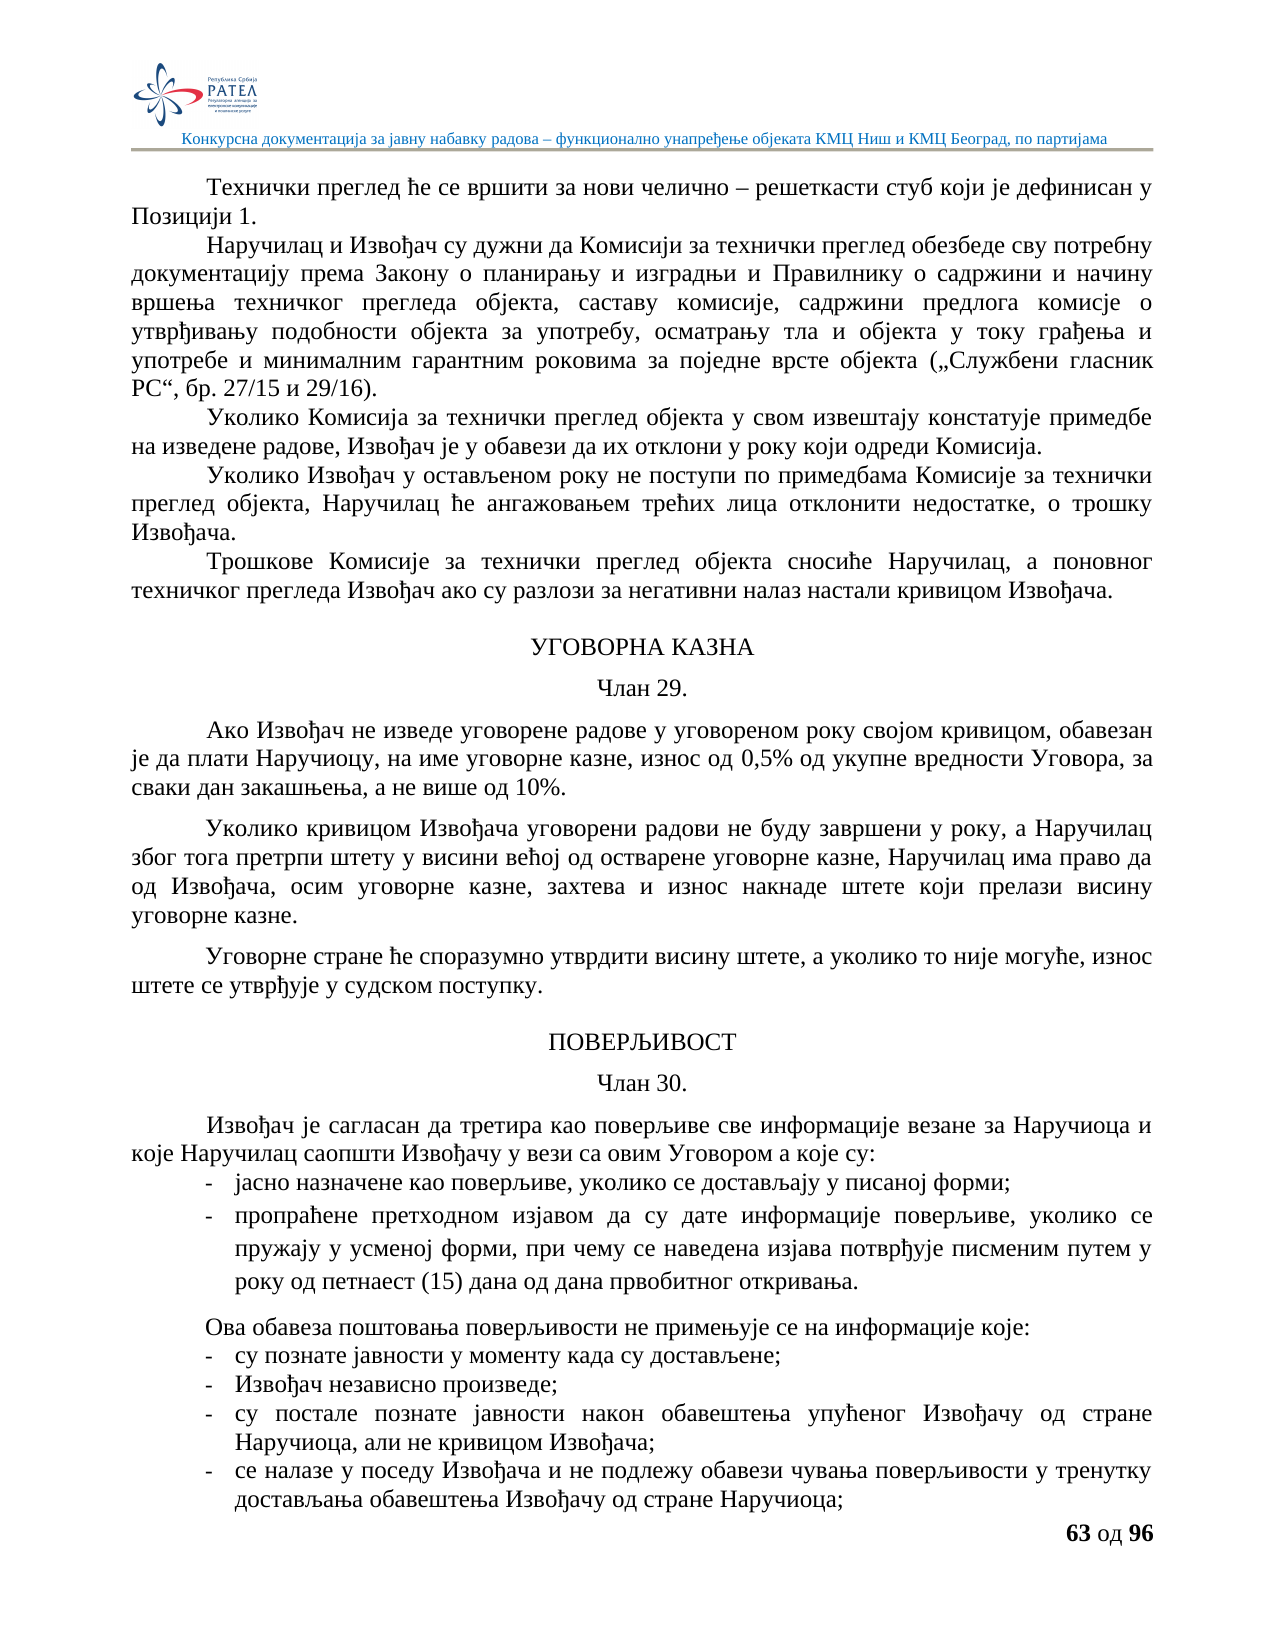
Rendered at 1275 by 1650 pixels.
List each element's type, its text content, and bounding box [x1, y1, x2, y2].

list јасно назначене као поверљиве, уколико се достављају у писаној форми; [205, 1266, 1153, 1295]
text Технички преглед ће се вршити за нови челично – решеткасти стуб који је дефинисан у Позицији 1. [131, 271, 1153, 328]
text Уколико Извођач у остављеном року не поступи по примедбама Комисије за технички преглед објекта, Наручилац ће ангажовањем трећих лица отклонити недостатке, о трошку Извођача. [131, 558, 1153, 645]
text Ова обавеза поштовања поверљивости не примењује се на информације које: [205, 1411, 1153, 1439]
text Члан 30. [131, 1167, 1153, 1196]
text Уколико кривицом Извођача уговорени радови не буду завршени у року, а Наручилац због тога претрпи штету у висини већој од остварене уговорне казне, Наручилац има право да од Извођача, осим уговорне казне, захтева и износ накнаде штете који прелази висину уговорне казне. [131, 912, 1153, 1027]
text Члан 29. [131, 772, 1153, 801]
text Извођач је сагласан да третира као поверљиве све информације везане за Наручиоца и које Наручилац саопшти Извођачу у вези са овим Уговором а које су: [131, 1208, 1153, 1266]
text Трошкове Комисије за технички преглед објекта сносиће Наручилац, а поновног техничког прегледа Извођач ако су разлози за негативни налаз настали кривицом Извођача. [131, 645, 1153, 702]
subtitle УГОВОРНА КАЗНА [131, 731, 1153, 760]
picture [131, 60, 260, 129]
list Извођач независно произведе; [205, 1468, 1153, 1497]
text Ако Извођач не изведе уговорене радове у уговореном року својом кривицом, обавезан је да плати Наручиоцу, на име уговорне казне, износ од 0,5% од укупне вредности Уговора, за сваки дан закашњења, а не више од 10%. [131, 813, 1153, 900]
text Уговорне стране ће споразумно утврдити висину штете, а уколико то није могуће, износ штете се утврђује у судском поступку. [131, 1040, 1153, 1097]
text Члан 28. [131, 230, 1153, 258]
list су познате јавности у моменту када су достављене; [205, 1439, 1153, 1468]
text Наручилац и Извођач су дужни да Комисији за технички преглед обезбеде сву потребну документацију према Закону о планирању и изградњи и Правилнику о садржини и начину вршења техничког прегледа објекта, саставу комисије, садржини предлога комисје о утврђивању подобности објекта за употребу, осматрању тла и објекта у току грађења и употребе и минималним гарантним роковима за поједне врсте објекта („Службени гласник РС“, бр. 27/15 и 29/16). [131, 328, 1153, 501]
list пропраћене претходном изјавом да су дате информације поверљиве, уколико се пружају у усменој форми, при чему се наведена изјава потврђује писменим путем у року од петнаест (15) дана од дана првобитног откривања. [205, 1299, 1153, 1394]
text ТЕХНИЧКИ ПРЕГЛЕД [131, 172, 1153, 201]
text Уколико Комисија за технички преглед објекта у свом извештају констатује примедбе на изведене радове, Извођач је у обавези да их отклони у року који одреди Комисија. [131, 501, 1153, 558]
text ПОВЕРЉИВОСТ [131, 1126, 1153, 1155]
